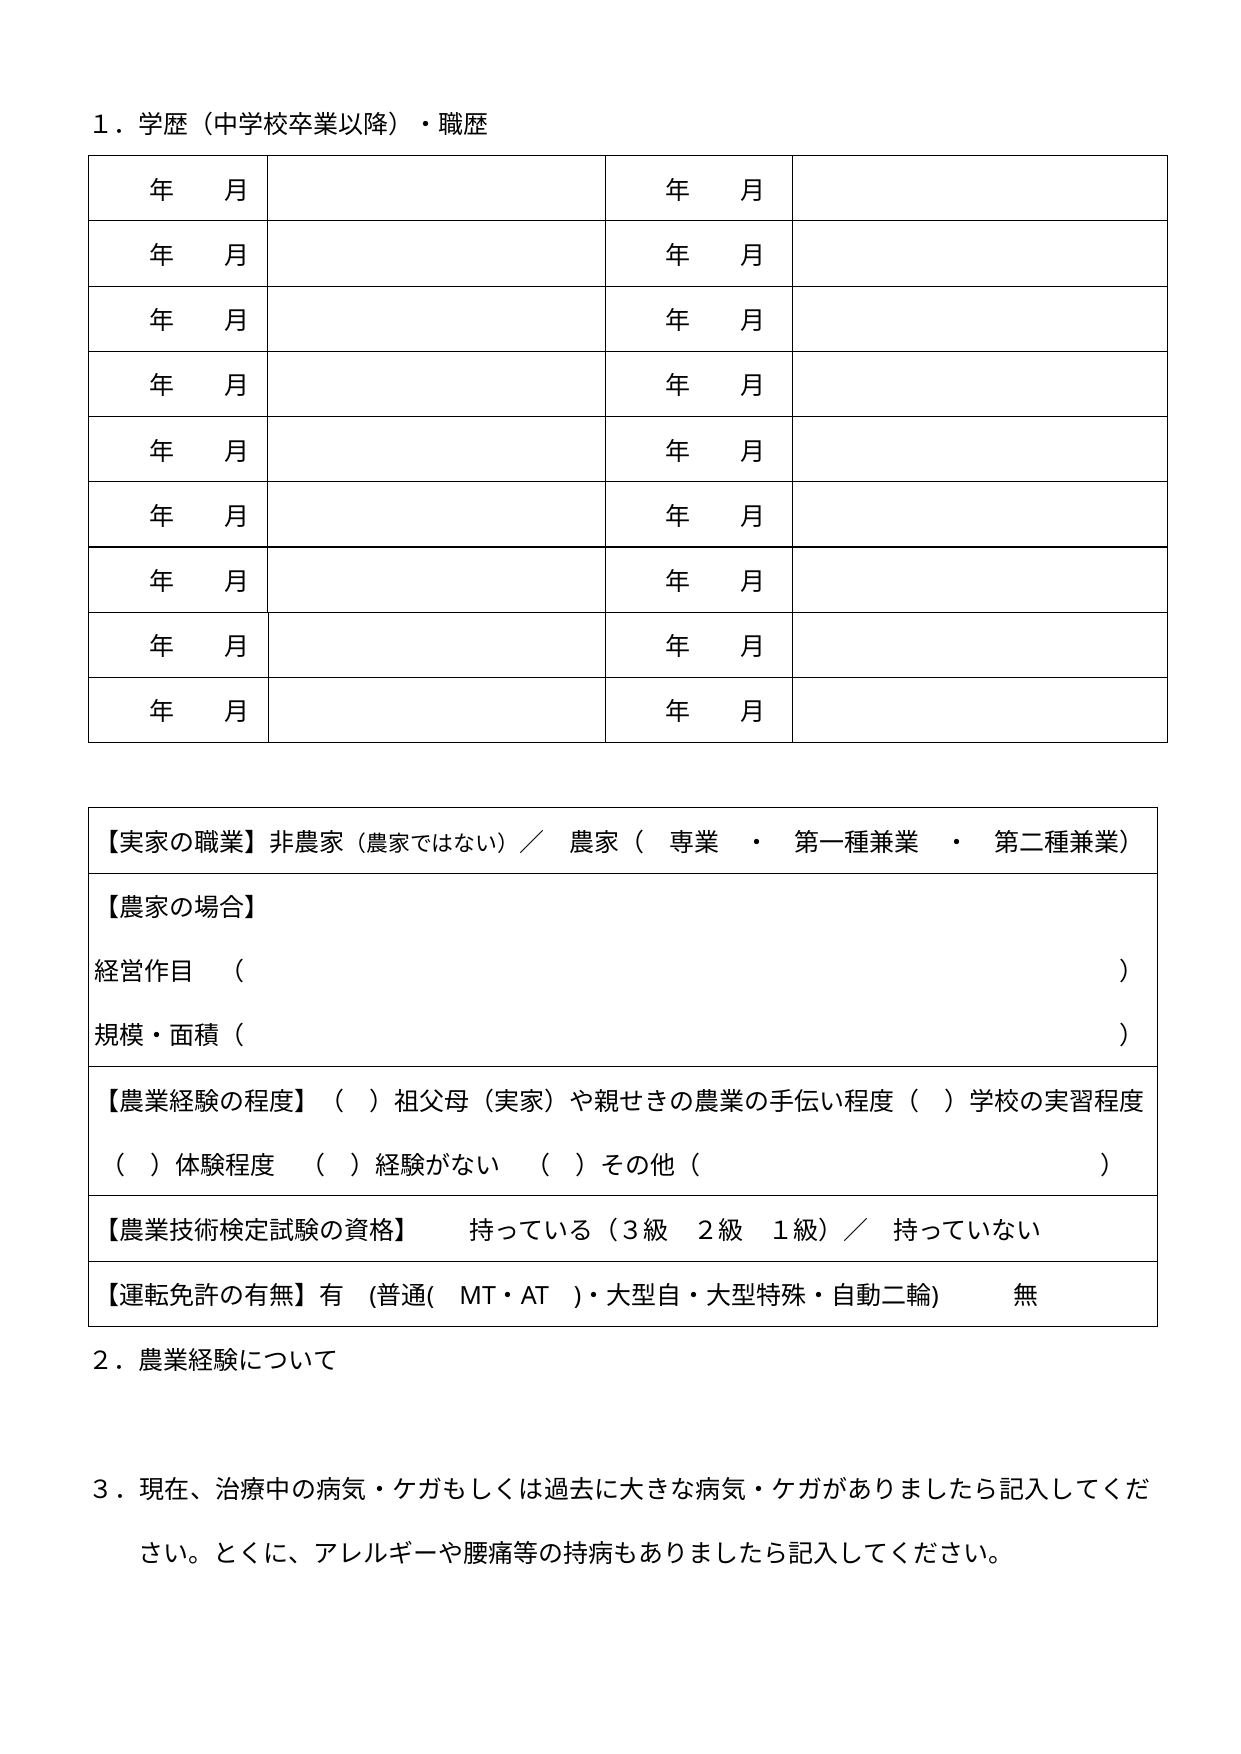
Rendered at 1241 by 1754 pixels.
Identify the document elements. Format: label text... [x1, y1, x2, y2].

table_cell 年 月 [89, 287, 267, 351]
table_cell 年 月 [89, 678, 268, 742]
table_cell 年 月 [606, 352, 792, 416]
table_cell 年 月 [89, 417, 267, 481]
table_cell [793, 352, 1167, 416]
table_cell 年 月 [606, 287, 792, 351]
table_cell [269, 678, 605, 742]
table_cell [793, 287, 1167, 351]
table_cell [268, 221, 605, 286]
table_cell 年 月 [606, 613, 792, 677]
text １．学歴（中学校卒業以降）・職歴 [89, 91, 1152, 155]
table_cell [269, 613, 605, 677]
table_cell [793, 548, 1167, 612]
table_cell [793, 417, 1167, 481]
table_cell [268, 417, 605, 481]
table_cell 【農業技術検定試験の資格】 持っている（３級 ２級 １級）／ 持っていない [89, 1196, 1157, 1261]
table_cell 年 月 [89, 482, 267, 546]
table_cell 年 月 [89, 221, 267, 286]
table_cell 【農家の場合】 経営作目 （ ） 規模・面積（ ） [89, 874, 1157, 1066]
table_cell 年 月 [606, 221, 792, 286]
text ２．農業経験について [89, 1327, 1152, 1391]
table_cell [268, 287, 605, 351]
table_header [793, 156, 1167, 220]
table_cell 年 月 [606, 482, 792, 546]
table_cell [793, 678, 1167, 742]
table_cell 年 月 [606, 678, 792, 742]
table_cell 年 月 [606, 417, 792, 481]
table_cell [268, 482, 605, 546]
table_cell 年 月 [89, 548, 267, 612]
table_cell 年 月 [89, 613, 268, 677]
table_cell [793, 221, 1167, 286]
table_cell [793, 613, 1167, 677]
text ３．現在、治療中の病気・ケガもしくは過去に大きな病気・ケガがありましたら記入してください。とくに、アレルギーや腰痛等の持病もありましたら記入してください。 [89, 1455, 1152, 1583]
table_cell 年 月 [606, 548, 792, 612]
table_header 年 月 [606, 156, 792, 220]
table_header 【実家の職業】非農家（農家ではない）／ 農家（ 専業 ・ 第一種兼業 ・ 第二種兼業） [89, 808, 1157, 872]
table_header [268, 156, 605, 220]
table_cell 【農業経験の程度】（ ）祖父母（実家）や親せきの農業の手伝い程度（ ）学校の実習程度 （ ）体験程度 （ ）経験がない （ ）その他（ ） [89, 1067, 1157, 1195]
table_cell 【運転免許の有無】有 (普通( MT・AT )・大型自・大型特殊・自動二輪) 無 [89, 1262, 1157, 1326]
table_cell [793, 482, 1167, 546]
table_cell 年 月 [89, 352, 267, 416]
table_cell [268, 352, 605, 416]
table_cell [268, 548, 605, 612]
table_header 年 月 [89, 156, 267, 220]
